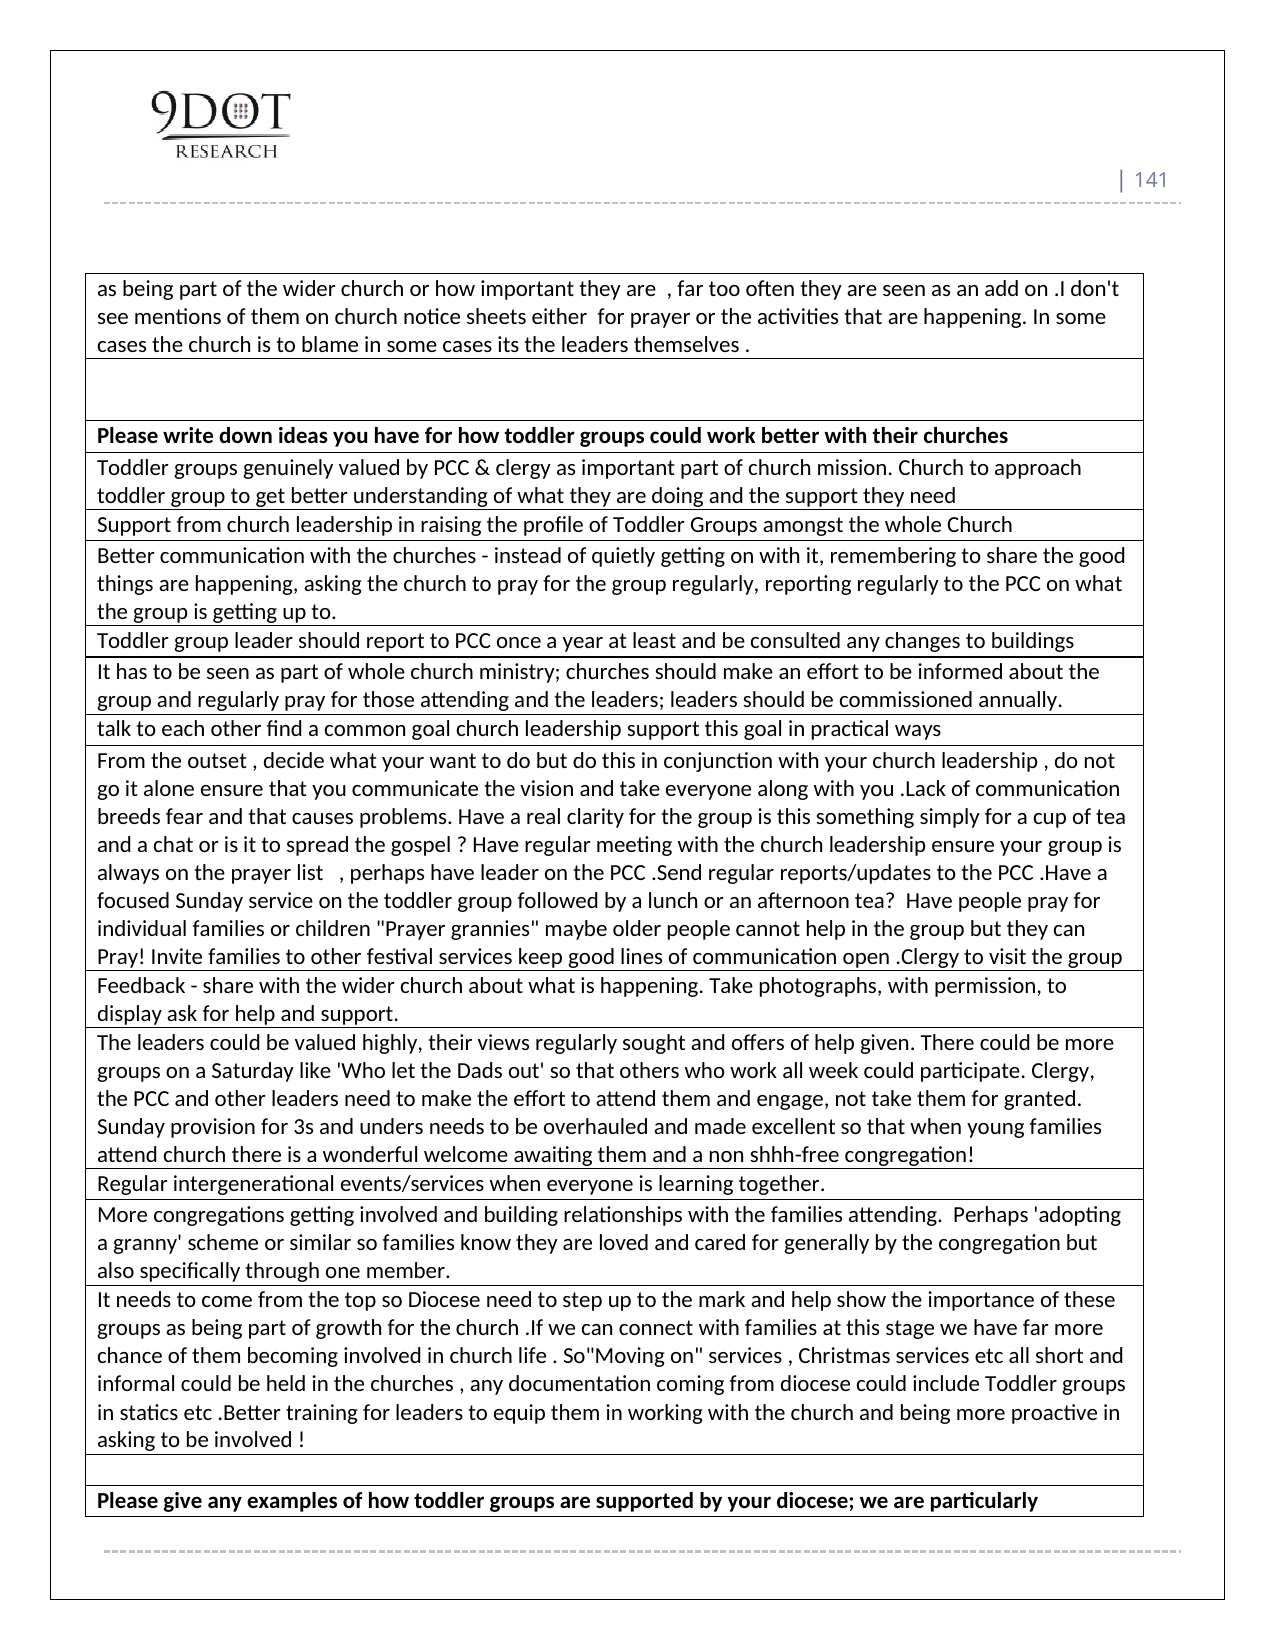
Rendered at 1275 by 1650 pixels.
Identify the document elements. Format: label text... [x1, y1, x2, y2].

table_cell talk to each other find a common goal church leadership support this goal in practical ways [86, 715, 1143, 745]
table_cell Please write down ideas you have for how toddler groups could work better with their churches [86, 421, 1143, 452]
table_cell It needs to come from the top so Diocese need to step up to the mark and help show the importance of these groups as being part of growth for the church .If we can connect with families at this stage we have far more chance of them becoming involved in church life . So"Moving on" services , Christmas services etc all short and informal could be held in the churches , any documentation coming from diocese could include Toddler groups in statics etc .Better training for leaders to equip them in working with the church and being more proactive in asking to be involved ! [86, 1286, 1143, 1454]
table_cell Toddler groups genuinely valued by PCC & clergy as important part of church mission. Church to approach toddler group to get better understanding of what they are doing and the support they need [86, 453, 1143, 509]
table_cell Regular intergenerational events/services when everyone is learning together. [86, 1169, 1143, 1199]
table_cell [86, 1455, 1143, 1485]
table_cell Feedback - share with the wider church about what is happening. Take photographs, with permission, to display ask for help and support. [86, 971, 1143, 1027]
table_cell Support from church leadership in raising the profile of Toddler Groups amongst the whole Church [86, 510, 1143, 540]
table_cell More congregations getting involved and building relationships with the families attending. Perhaps 'adopting a granny' scheme or similar so families know they are loved and cared for generally by the congregation but also specifically through one member. [86, 1200, 1143, 1284]
picture [115, 60, 339, 186]
table_cell It has to be seen as part of whole church ministry; churches should make an effort to be informed about the group and regularly pray for those attending and the leaders; leaders should be commissioned annually. [86, 658, 1143, 713]
table_cell [86, 359, 1143, 420]
table_cell The leaders could be valued highly, their views regularly sought and offers of help given. There could be more groups on a Saturday like 'Who let the Dads out' so that others who work all week could participate. Clergy, the PCC and other leaders need to make the effort to attend them and engage, not take them for granted. Sunday provision for 3s and unders needs to be overhauled and made excellent so that when young families attend church there is a wonderful welcome awaiting them and a non shhh-free congregation! [86, 1028, 1143, 1168]
table_cell Better communication with the churches - instead of quietly getting on with it, remembering to share the good things are happening, asking the church to pray for the group regularly, reporting regularly to the PCC on what the group is getting up to. [86, 541, 1143, 625]
table_cell Toddler group leader should report to PCC once a year at least and be consulted any changes to buildings [86, 626, 1143, 656]
table_cell From the outset , decide what your want to do but do this in conjunction with your church leadership , do not go it alone ensure that you communicate the vision and take everyone along with you .Lack of communication breeds fear and that causes problems. Have a real clarity for the group is this something simply for a cup of tea and a chat or is it to spread the gospel ? Have regular meeting with the church leadership ensure your group is always on the prayer list , perhaps have leader on the PCC .Send regular reports/updates to the PCC .Have a focused Sunday service on the toddler group followed by a lunch or an afternoon tea? Have people pray for individual families or children "Prayer grannies" maybe older people cannot help in the group but they can Pray! Invite families to other festival services keep good lines of communication open .Clergy to visit the group [86, 746, 1143, 970]
